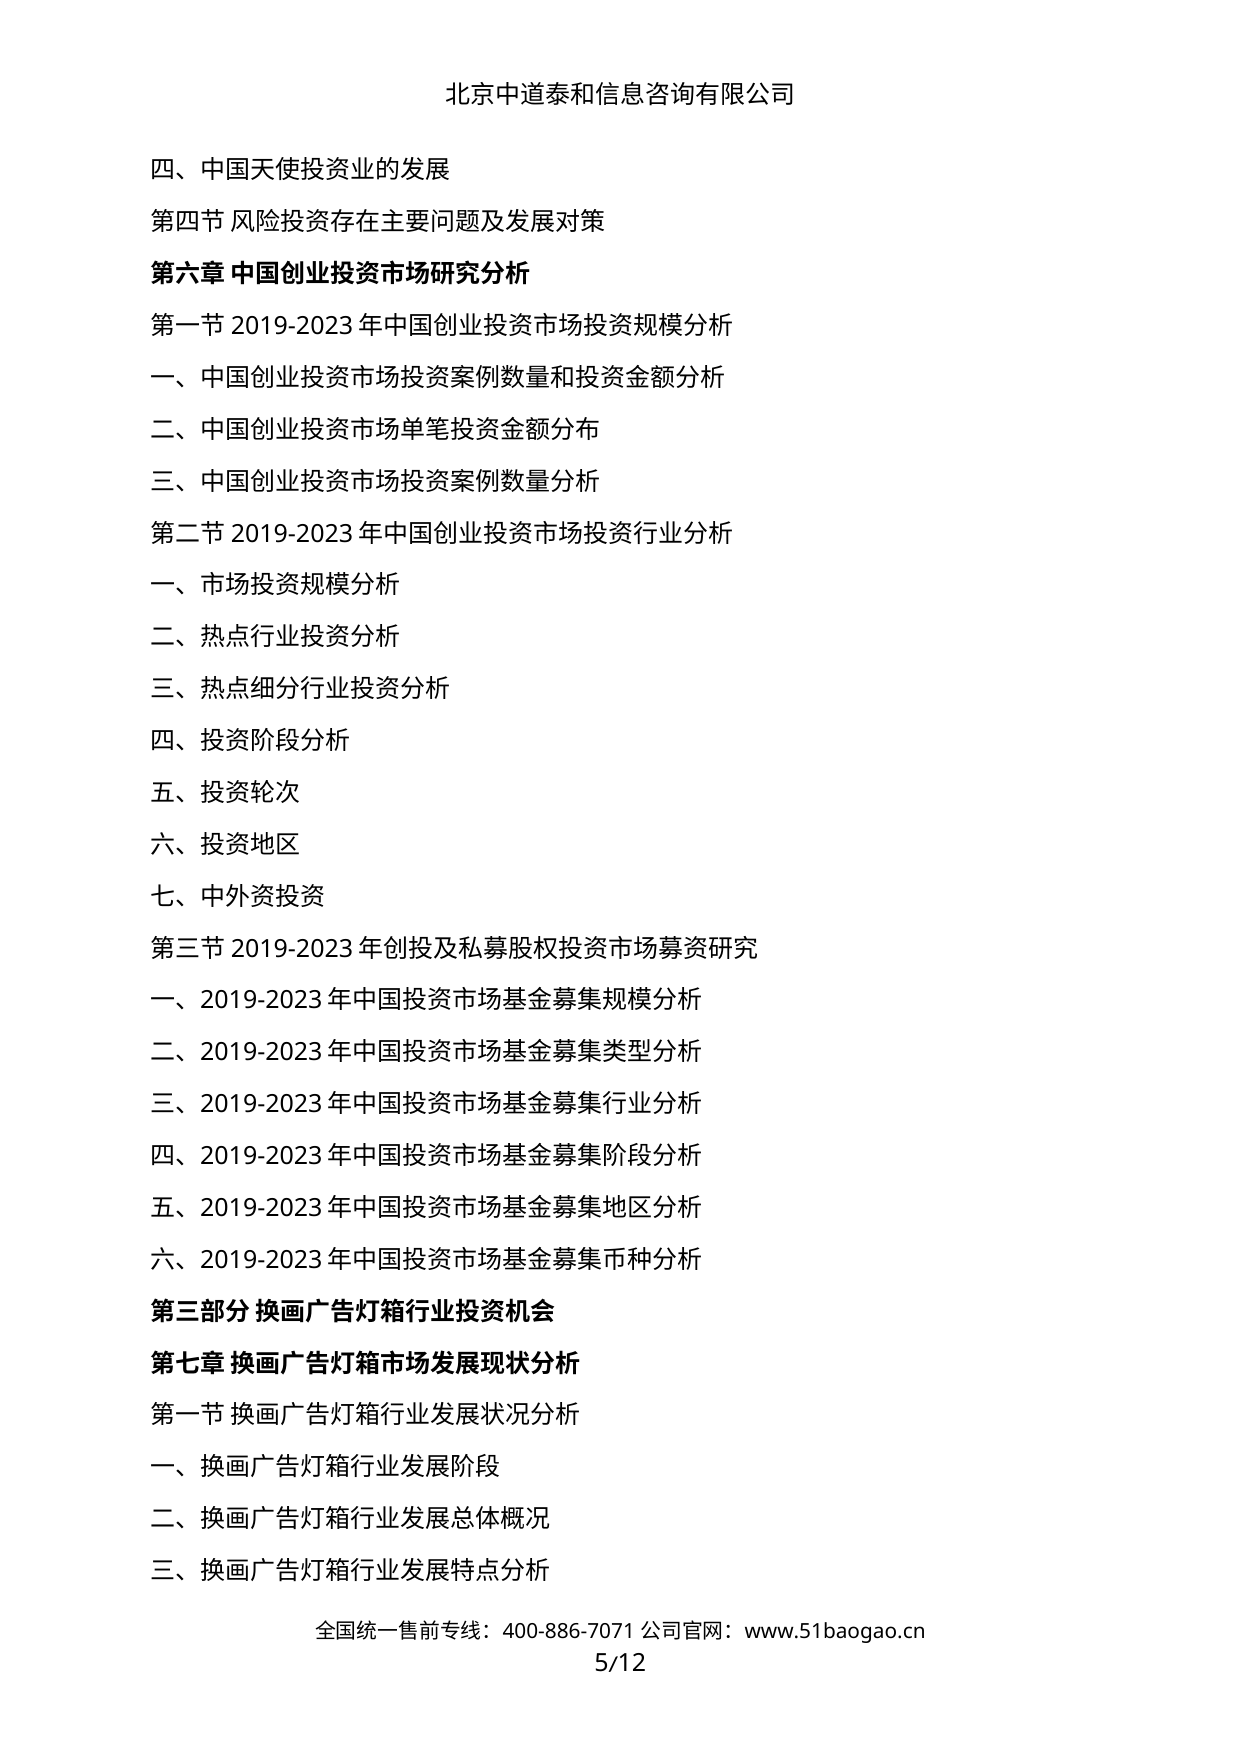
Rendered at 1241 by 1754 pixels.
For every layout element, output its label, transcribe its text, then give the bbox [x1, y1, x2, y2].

text 第六章 中国创业投资市场研究分析 [150, 254, 1090, 290]
text 一、换画广告灯箱行业发展阶段 [150, 1447, 1090, 1483]
text 六、投资地区 [150, 824, 1090, 861]
text 一、2019-2023年中国投资市场基金募集规模分析 [150, 980, 1090, 1016]
text 第一节 2019-2023年中国创业投资市场投资规模分析 [150, 306, 1090, 342]
text 三、换画广告灯箱行业发展特点分析 [150, 1551, 1090, 1587]
text 第二节 2019-2023年中国创业投资市场投资行业分析 [150, 513, 1090, 549]
text 二、换画广告灯箱行业发展总体概况 [150, 1499, 1090, 1535]
text 二、2019-2023年中国投资市场基金募集类型分析 [150, 1032, 1090, 1068]
text 第四节 风险投资存在主要问题及发展对策 [150, 202, 1090, 238]
text 第一节 换画广告灯箱行业发展状况分析 [150, 1395, 1090, 1431]
text 第三部分 换画广告灯箱行业投资机会 [150, 1291, 1090, 1327]
text 五、2019-2023年中国投资市场基金募集地区分析 [150, 1187, 1090, 1224]
text 三、中国创业投资市场投资案例数量分析 [150, 461, 1090, 497]
text 三、热点细分行业投资分析 [150, 669, 1090, 705]
text 五、投资轮次 [150, 772, 1090, 809]
text 四、投资阶段分析 [150, 721, 1090, 757]
text 七、中外资投资 [150, 876, 1090, 912]
text 二、中国创业投资市场单笔投资金额分布 [150, 409, 1090, 446]
text 一、中国创业投资市场投资案例数量和投资金额分析 [150, 357, 1090, 394]
text 二、热点行业投资分析 [150, 617, 1090, 653]
text 三、2019-2023年中国投资市场基金募集行业分析 [150, 1084, 1090, 1120]
text 第七章 换画广告灯箱市场发展现状分析 [150, 1343, 1090, 1379]
text 六、2019-2023年中国投资市场基金募集币种分析 [150, 1239, 1090, 1276]
text 四、2019-2023年中国投资市场基金募集阶段分析 [150, 1136, 1090, 1172]
text 四、中国天使投资业的发展 [150, 150, 1090, 186]
text 第三节 2019-2023年创投及私募股权投资市场募资研究 [150, 928, 1090, 964]
text 一、市场投资规模分析 [150, 565, 1090, 601]
